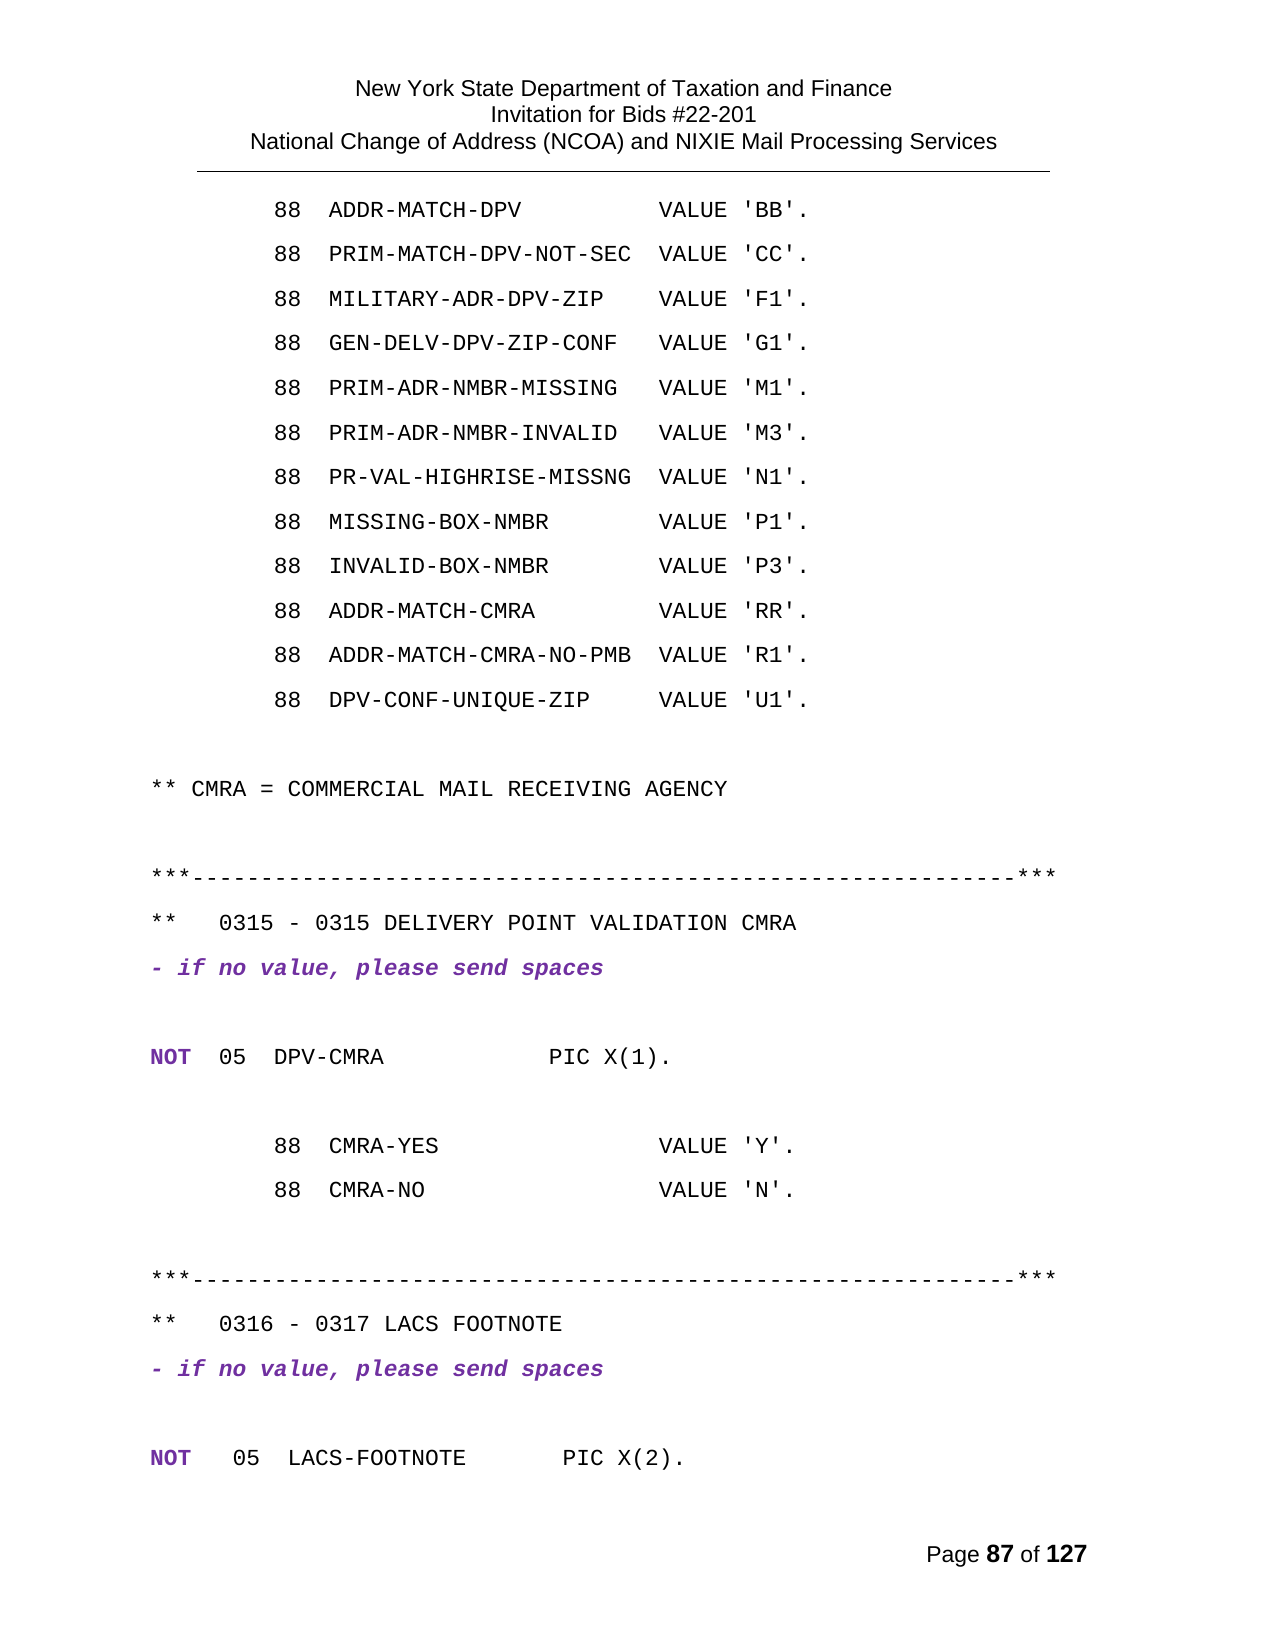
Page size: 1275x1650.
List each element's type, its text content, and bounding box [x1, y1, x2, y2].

text NOT 05 LACS-FOOTNOTE PIC X(2). [150, 1446, 1125, 1472]
text 88 DPV-CONF-UNIQUE-ZIP VALUE 'U1'. [150, 688, 1125, 714]
text ** 0315 - 0315 DELIVERY POINT VALIDATION CMRA [150, 911, 1125, 937]
text 88 PRIM-ADR-NMBR-MISSING VALUE 'M1'. [150, 376, 1125, 402]
text 88 GEN-DELV-DPV-ZIP-CONF VALUE 'G1'. [150, 332, 1125, 358]
text 88 PRIM-MATCH-DPV-NOT-SEC VALUE 'CC'. [150, 242, 1125, 268]
text ***------------------------------------------------------------*** [150, 867, 1125, 893]
text ***------------------------------------------------------------*** [150, 1268, 1125, 1294]
text 88 CMRA-YES VALUE 'Y'. [150, 1134, 1125, 1160]
text 88 MISSING-BOX-NMBR VALUE 'P1'. [150, 510, 1125, 536]
text NOT 05 DPV-CMRA PIC X(1). [150, 1045, 1125, 1071]
text 88 PR-VAL-HIGHRISE-MISSNG VALUE 'N1'. [150, 465, 1125, 491]
text 88 ADDR-MATCH-DPV VALUE 'BB'. [150, 198, 1125, 224]
text - if no value, please send spaces [150, 956, 1125, 982]
text 88 INVALID-BOX-NMBR VALUE 'P3'. [150, 554, 1125, 581]
text ** 0316 - 0317 LACS FOOTNOTE [150, 1312, 1125, 1338]
text 88 PRIM-ADR-NMBR-INVALID VALUE 'M3'. [150, 421, 1125, 447]
text 88 ADDR-MATCH-CMRA-NO-PMB VALUE 'R1'. [150, 644, 1125, 670]
text 88 MILITARY-ADR-DPV-ZIP VALUE 'F1'. [150, 287, 1125, 313]
text 88 ADDR-MATCH-CMRA VALUE 'RR'. [150, 599, 1125, 625]
text ** CMRA = COMMERCIAL MAIL RECEIVING AGENCY [150, 777, 1125, 803]
text 88 CMRA-NO VALUE 'N'. [150, 1179, 1125, 1205]
text - if no value, please send spaces [150, 1357, 1125, 1383]
